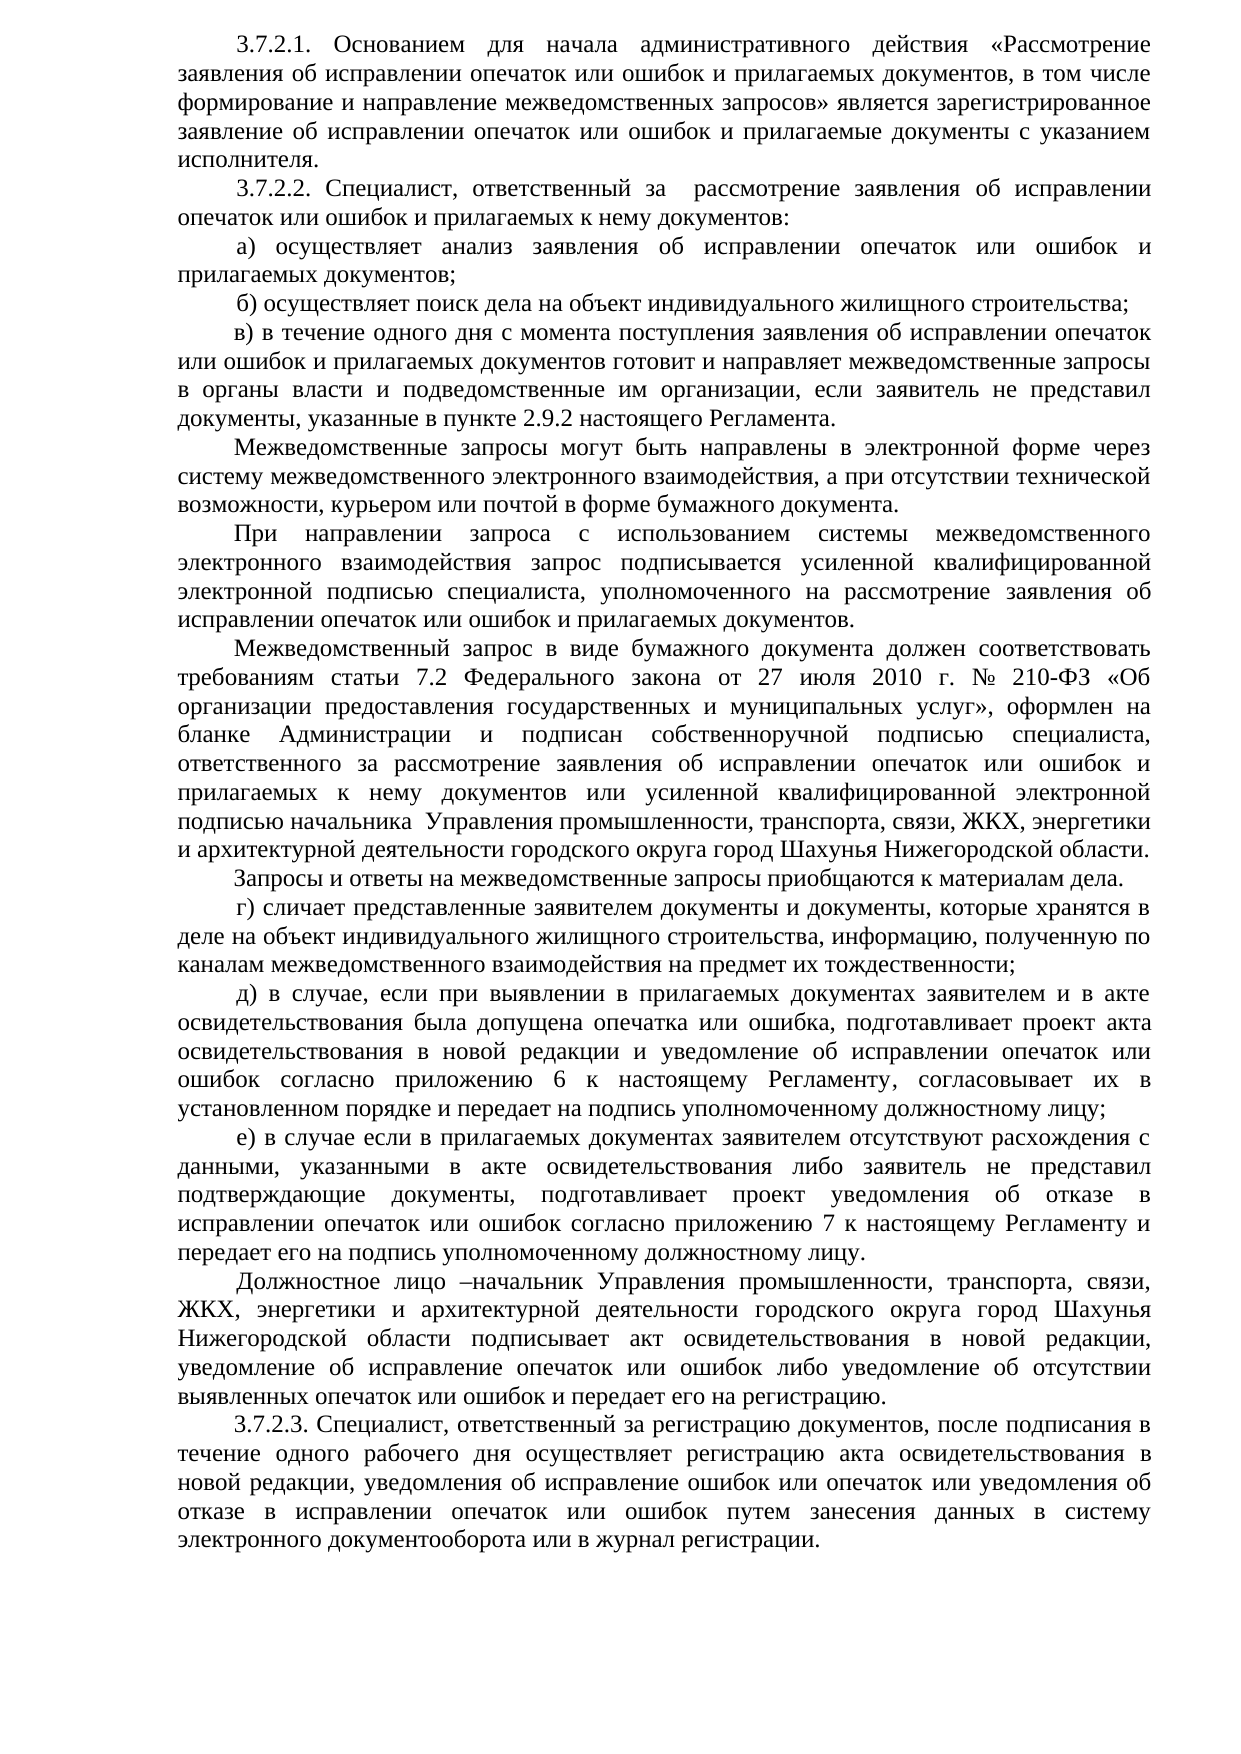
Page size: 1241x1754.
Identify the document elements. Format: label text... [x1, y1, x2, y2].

text 3.7.2.2. Специалист, ответственный за рассмотрение заявления об исправлении опечаток или ошибок и прилагаемых к нему документов: [177, 173, 1152, 231]
text б) осуществляет поиск дела на объект индивидуального жилищного строительства; [177, 288, 1152, 317]
text Межведомственный запрос в виде бумажного документа должен соответствовать требованиям статьи 7.2 Федерального закона от 27 июля 2010 г. № 210-ФЗ «Об организации предоставления государственных и муниципальных услуг», оформлен на бланке Администрации и подписан собственноручной подписью специалиста, ответственного за рассмотрение заявления об исправлении опечаток или ошибок и прилагаемых к нему документов или усиленной квалифицированной электронной подписью начальника Управления промышленности, транспорта, связи, ЖКХ, энергетики и архитектурной деятельности городского округа город Шахунья Нижегородской области. [177, 633, 1152, 863]
text Запросы и ответы на межведомственные запросы приобщаются к материалам дела. [177, 863, 1152, 892]
text е) в случае если в прилагаемых документах заявителем отсутствуют расхождения с данными, указанными в акте освидетельствования либо заявитель не представил подтверждающие документы, подготавливает проект уведомления об отказе в исправлении опечаток или ошибок согласно приложению 7 к настоящему Регламенту и передает его на подпись уполномоченному должностному лицу. [177, 1122, 1152, 1266]
text д) в случае, если при выявлении в прилагаемых документах заявителем и в акте освидетельствования была допущена опечатка или ошибка, подготавливает проект акта освидетельствования в новой редакции и уведомление об исправлении опечаток или ошибок согласно приложению 6 к настоящему Регламенту, согласовывает их в установленном порядке и передает на подпись уполномоченному должностному лицу; [177, 978, 1152, 1122]
text в) в течение одного дня с момента поступления заявления об исправлении опечаток или ошибок и прилагаемых документов готовит и направляет межведомственные запросы в органы власти и подведомственные им организации, если заявитель не представил документы, указанные в пункте 2.9.2 настоящего Регламента. [177, 317, 1152, 432]
text 3.7.2.3. Специалист, ответственный за регистрацию документов, после подписания в течение одного рабочего дня осуществляет регистрацию акта освидетельствования в новой редакции, уведомления об исправление ошибок или опечаток или уведомления об отказе в исправлении опечаток или ошибок путем занесения данных в систему электронного документооборота или в журнал регистрации. [177, 1409, 1152, 1553]
text а) осуществляет анализ заявления об исправлении опечаток или ошибок и прилагаемых документов; [177, 231, 1152, 288]
text 3.7.2.1. Основанием для начала административного действия «Рассмотрение заявления об исправлении опечаток или ошибок и прилагаемых документов, в том числе формирование и направление межведомственных запросов» является зарегистрированное заявление об исправлении опечаток или ошибок и прилагаемые документы с указанием исполнителя. [177, 29, 1152, 173]
text Должностное лицо –начальник Управления промышленности, транспорта, связи, ЖКХ, энергетики и архитектурной деятельности городского округа город Шахунья Нижегородской области подписывает акт освидетельствования в новой редакции, уведомление об исправление опечаток или ошибок либо уведомление об отсутствии выявленных опечаток или ошибок и передает его на регистрацию. [177, 1266, 1152, 1409]
text Межведомственные запросы могут быть направлены в электронной форме через систему межведомственного электронного взаимодействия, а при отсутствии технической возможности, курьером или почтой в форме бумажного документа. [177, 432, 1152, 518]
text При направлении запроса с использованием системы межведомственного электронного взаимодействия запрос подписывается усиленной квалифицированной электронной подписью специалиста, уполномоченного на рассмотрение заявления об исправлении опечаток или ошибок и прилагаемых документов. [177, 518, 1152, 633]
text г) сличает представленные заявителем документы и документы, которые хранятся в деле на объект индивидуального жилищного строительства, информацию, полученную по каналам межведомственного взаимодействия на предмет их тождественности; [177, 892, 1152, 978]
